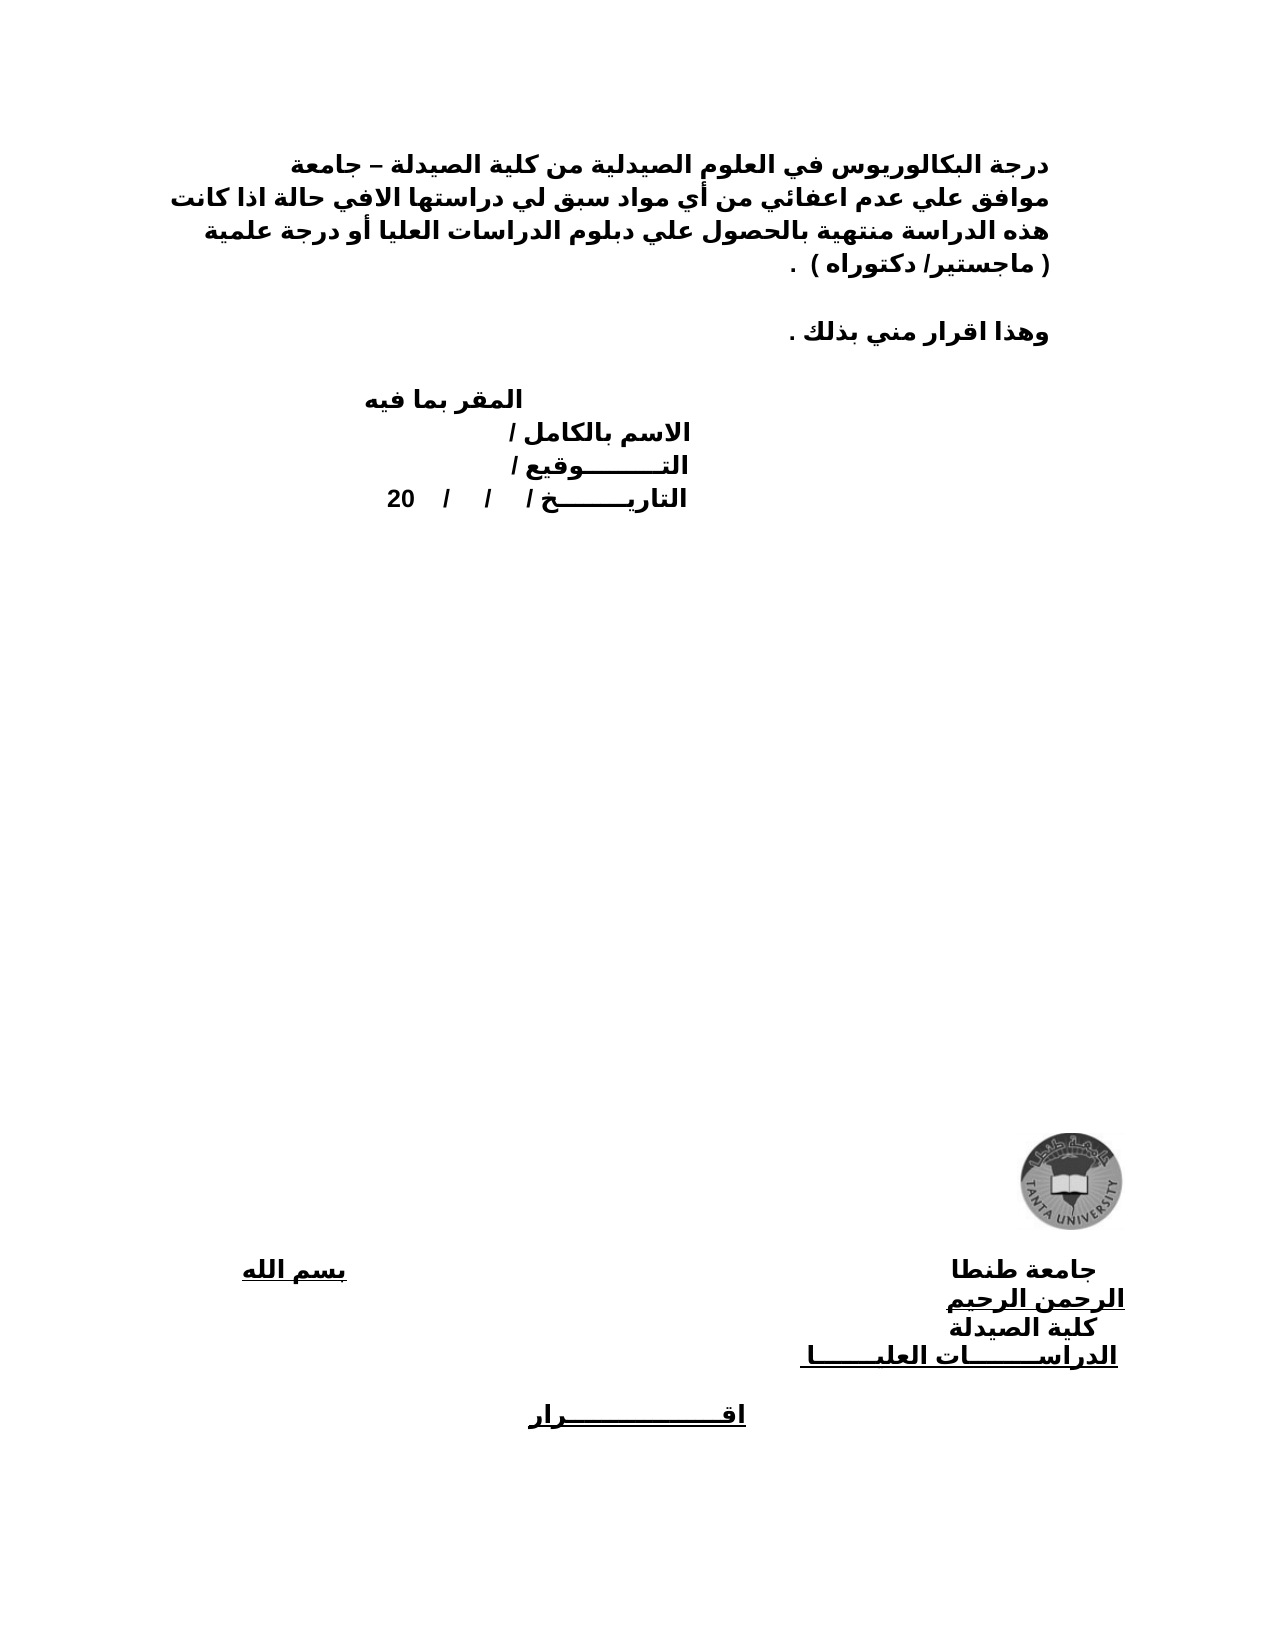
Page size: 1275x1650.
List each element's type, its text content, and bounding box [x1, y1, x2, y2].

list الاسم بالكامل / [150, 418, 1050, 447]
list درجة البكالوريوس في العلوم الصيدلية من كلية الصيدلة – جامعة [150, 150, 1050, 179]
text اقــــــــــــــــــرار [150, 1401, 1125, 1429]
text جامعة طنطا بسم الله الرحمن الرحيم [150, 1255, 1125, 1312]
list التـــــــــوقيع / [150, 451, 1050, 480]
list المقر بما فيه [150, 385, 1050, 414]
list وهذا اقرار مني بذلك . [150, 317, 1050, 346]
list موافق علي عدم اعفائي من أي مواد سبق لي دراستها الافي حالة اذا كانت هذه الدراسة منتهية بالحصول علي دبلوم الدراسات العليا أو درجة علمية ( ماجستير/ دكتوراه ) . [150, 183, 1050, 278]
list التاريــــــــخ / / / 20 [150, 484, 1050, 513]
text الدراســــــــات العليـــــــا [150, 1341, 1125, 1370]
text كلية الصيدلة [150, 1312, 1125, 1341]
